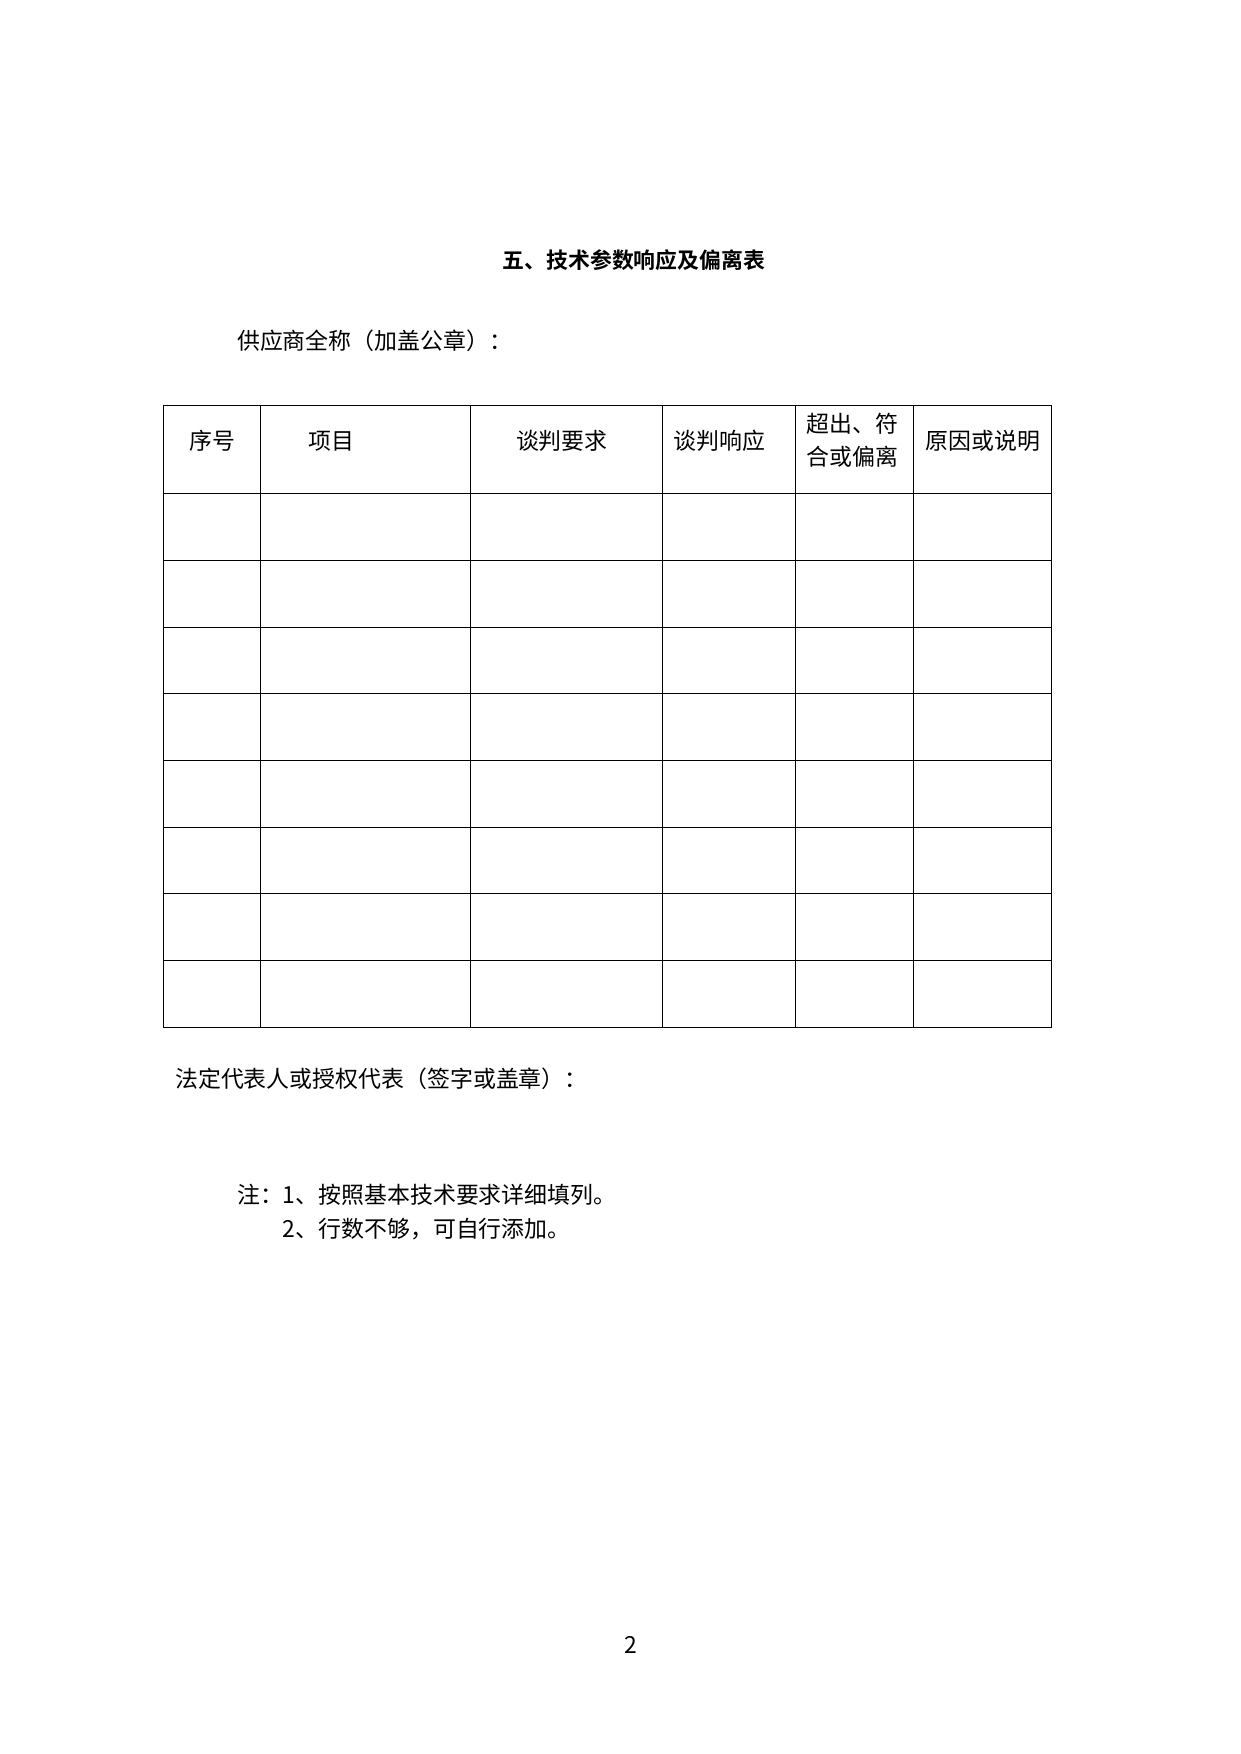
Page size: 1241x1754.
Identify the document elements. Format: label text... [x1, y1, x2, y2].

table_cell [164, 628, 260, 693]
table_cell [471, 561, 662, 627]
table_cell [796, 494, 913, 560]
table_cell [796, 561, 913, 627]
table_cell [164, 761, 260, 827]
table_cell [663, 828, 795, 893]
text 五、技术参数响应及偏离表 [175, 243, 1092, 274]
table_cell [261, 828, 470, 893]
table_cell [471, 761, 662, 827]
table_cell [663, 761, 795, 827]
text 注：1、按照基本技术要求详细填列。 [175, 1177, 1092, 1210]
table_cell [914, 494, 1051, 560]
table_cell [796, 894, 913, 960]
table_cell [164, 494, 260, 560]
table_cell [663, 694, 795, 760]
table_header 原因或说明 [914, 406, 1051, 493]
text 供应商全称（加盖公章）： [175, 323, 1092, 356]
table_cell [914, 628, 1051, 693]
table_cell [914, 828, 1051, 893]
table_cell [164, 894, 260, 960]
table_cell [471, 961, 662, 1027]
table_cell [261, 628, 470, 693]
table_cell [164, 694, 260, 760]
table_cell [261, 961, 470, 1027]
table_cell [261, 894, 470, 960]
table_header 序号 [164, 406, 260, 493]
table_cell [914, 694, 1051, 760]
table_cell [914, 894, 1051, 960]
table_cell [663, 628, 795, 693]
table_cell [471, 628, 662, 693]
table_cell [796, 961, 913, 1027]
table_cell [164, 828, 260, 893]
table_header 项目 [261, 406, 470, 493]
table_cell [914, 561, 1051, 627]
table_cell [663, 494, 795, 560]
table_cell [471, 694, 662, 760]
text 法定代表人或授权代表（签字或盖章）： [175, 1061, 1092, 1094]
table_header 谈判响应 [663, 406, 795, 493]
table_cell [471, 894, 662, 960]
table_header 超出、符合或偏离 [796, 406, 913, 493]
table_cell [796, 761, 913, 827]
table_cell [914, 961, 1051, 1027]
table_cell [796, 828, 913, 893]
table_cell [471, 494, 662, 560]
table_cell [663, 894, 795, 960]
table_cell [261, 694, 470, 760]
table_header 谈判要求 [471, 406, 662, 493]
table_cell [663, 961, 795, 1027]
table_cell [261, 761, 470, 827]
table_cell [796, 628, 913, 693]
table_cell [164, 561, 260, 627]
table_cell [471, 828, 662, 893]
table_cell [796, 694, 913, 760]
table_cell [261, 561, 470, 627]
table_cell [261, 494, 470, 560]
table_cell [164, 961, 260, 1027]
table_cell [914, 761, 1051, 827]
table_cell [663, 561, 795, 627]
text 2、行数不够，可自行添加。 [175, 1210, 1092, 1244]
